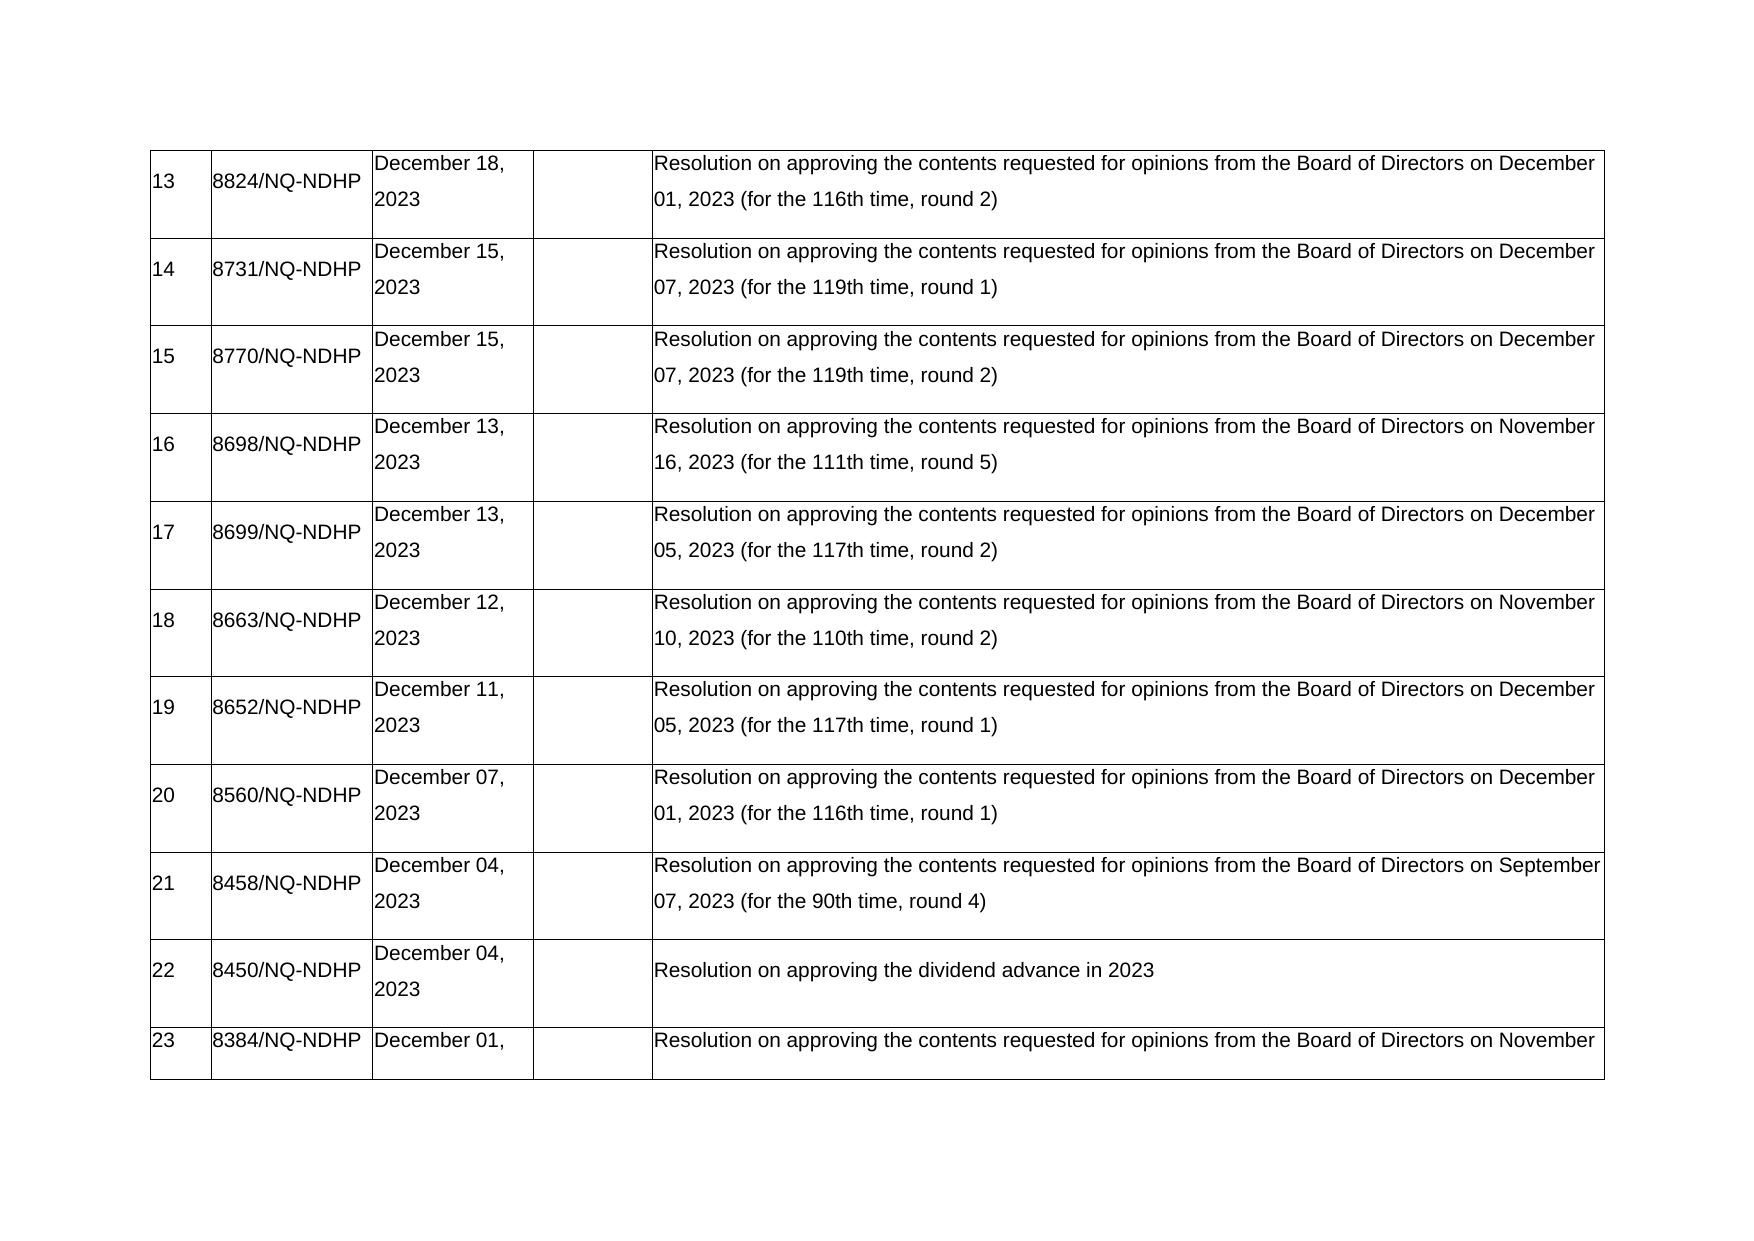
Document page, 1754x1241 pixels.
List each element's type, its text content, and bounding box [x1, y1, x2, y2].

table_cell December 13, 2023 [373, 502, 533, 588]
table_cell 8698/NQ-NDHP [212, 414, 372, 501]
table_cell [534, 853, 652, 939]
table_cell 8699/NQ-NDHP [212, 502, 372, 588]
table_cell December 04, 2023 [373, 940, 533, 1027]
table_cell Resolution on approving the contents requested for opinions from the Board of Directors on December 05, 2023 (for the 117th time, round 2) [653, 502, 1604, 588]
table_cell 14 [151, 239, 211, 325]
table_cell December 15, 2023 [373, 326, 533, 413]
table_cell December 07, 2023 [373, 765, 533, 852]
table_cell 13 [151, 151, 211, 238]
table_cell [534, 414, 652, 501]
table_cell 8770/NQ-NDHP [212, 326, 372, 413]
table_cell [534, 677, 652, 764]
table_cell [534, 765, 652, 852]
table_cell 19 [151, 677, 211, 764]
table_cell 8824/NQ-NDHP [212, 151, 372, 238]
table_cell 8458/NQ-NDHP [212, 853, 372, 939]
table_cell 15 [151, 326, 211, 413]
table_cell [534, 590, 652, 676]
table_cell 23 [151, 1028, 211, 1079]
table_cell 21 [151, 853, 211, 939]
table_cell 22 [151, 940, 211, 1027]
table_cell [534, 1028, 652, 1079]
table_cell December 18, 2023 [373, 151, 533, 238]
table_cell Resolution on approving the contents requested for opinions from the Board of Directors on December 01, 2023 (for the 116th time, round 1) [653, 765, 1604, 852]
table_cell [534, 326, 652, 413]
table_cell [653, 1028, 1604, 1079]
table_cell 8560/NQ-NDHP [212, 765, 372, 852]
table_cell 17 [151, 502, 211, 588]
table_cell 8731/NQ-NDHP [212, 239, 372, 325]
table_cell 20 [151, 765, 211, 852]
table_cell Resolution on approving the contents requested for opinions from the Board of Directors on December 05, 2023 (for the 117th time, round 1) [653, 677, 1604, 764]
table_cell Resolution on approving the contents requested for opinions from the Board of Directors on December 07, 2023 (for the 119th time, round 2) [653, 326, 1604, 413]
table_cell 18 [151, 590, 211, 676]
table_cell 8384/NQ-NDHP [212, 1028, 372, 1079]
table_cell [534, 239, 652, 325]
table_cell December 12, 2023 [373, 590, 533, 676]
table_cell 8652/NQ-NDHP [212, 677, 372, 764]
table_cell Resolution on approving the dividend advance in 2023 [653, 940, 1604, 1027]
table_cell 16 [151, 414, 211, 501]
table_cell [534, 940, 652, 1027]
table_cell December 13, 2023 [373, 414, 533, 501]
table_cell December 04, 2023 [373, 853, 533, 939]
table_cell Resolution on approving the contents requested for opinions from the Board of Directors on December 07, 2023 (for the 119th time, round 1) [653, 239, 1604, 325]
table_cell Resolution on approving the contents requested for opinions from the Board of Directors on November 16, 2023 (for the 111th time, round 5) [653, 414, 1604, 501]
table_cell December 15, 2023 [373, 239, 533, 325]
table_cell December 01, 2023 [373, 1028, 533, 1079]
table_cell Resolution on approving the contents requested for opinions from the Board of Directors on November 10, 2023 (for the 110th time, round 2) [653, 590, 1604, 676]
table_cell 8450/NQ-NDHP [212, 940, 372, 1027]
table_cell Resolution on approving the contents requested for opinions from the Board of Directors on December 01, 2023 (for the 116th time, round 2) [653, 151, 1604, 238]
table_cell [534, 151, 652, 238]
table_cell [534, 502, 652, 588]
table_cell December 11, 2023 [373, 677, 533, 764]
table_cell Resolution on approving the contents requested for opinions from the Board of Directors on September 07, 2023 (for the 90th time, round 4) [653, 853, 1604, 939]
table_cell 8663/NQ-NDHP [212, 590, 372, 676]
